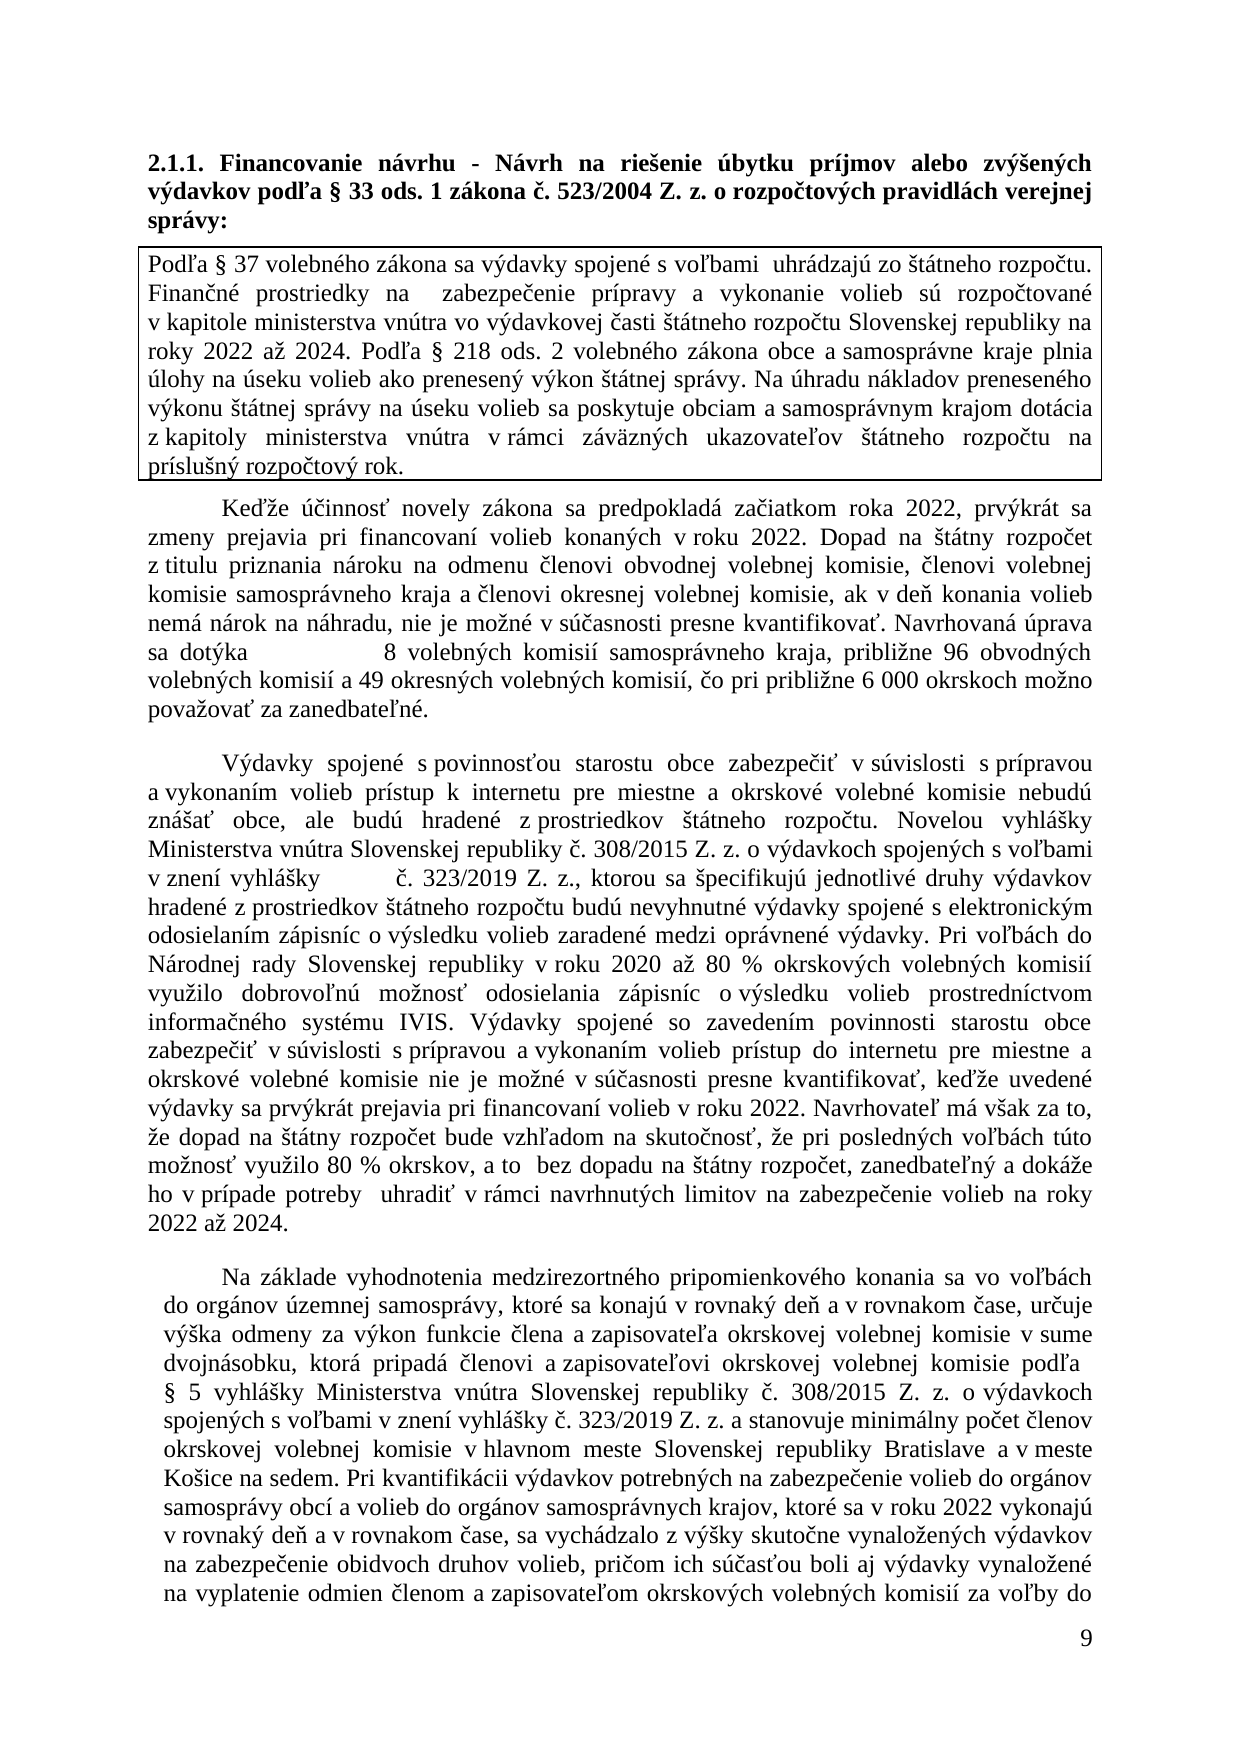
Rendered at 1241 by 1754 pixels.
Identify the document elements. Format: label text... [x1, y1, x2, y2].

text Výdavky spojené s povinnosťou starostu obce zabezpečiť v súvislosti s prípravou a vykonaním volieb prístup k internetu pre miestne a okrskové volebné komisie nebudú znášať obce, ale budú hradené z prostriedkov štátneho rozpočtu. Novelou vyhlášky Ministerstva vnútra Slovenskej republiky č. 308/2015 Z. z. o výdavkoch spojených s voľbami v znení vyhlášky č. 323/2019 Z. z., ktorou sa špecifikujú jednotlivé druhy výdavkov hradené z prostriedkov štátneho rozpočtu budú nevyhnutné výdavky spojené s elektronickým odosielaním zápisníc o výsledku volieb zaradené medzi oprávnené výdavky. Pri voľbách do Národnej rady Slovenskej republiky v roku 2020 až 80 % okrskových volebných komisií využilo dobrovoľnú možnosť odosielania zápisníc o výsledku volieb prostredníctvom informačného systému IVIS. Výdavky spojené so zavedením povinnosti starostu obce zabezpečiť v súvislosti s prípravou a vykonaním volieb prístup do internetu pre miestne a okrskové volebné komisie nie je možné v súčasnosti presne kvantifikovať, keďže uvedené výdavky sa prvýkrát prejavia pri financovaní volieb v roku 2022. Navrhovateľ má však za to, že dopad na štátny rozpočet bude vzhľadom na skutočnosť, že pri posledných voľbách túto možnosť využilo 80 % okrskov, a to bez dopadu na štátny rozpočet, zanedbateľný a dokáže ho v prípade potreby uhradiť v rámci navrhnutých limitov na zabezpečenie volieb na roky 2022 až 2024. [148, 748, 1093, 1237]
text Keďže účinnosť novely zákona sa predpokladá začiatkom roka 2022, prvýkrát sa zmeny prejavia pri financovaní volieb konaných v roku 2022. Dopad na štátny rozpočet z titulu priznania nároku na odmenu členovi obvodnej volebnej komisie, členovi volebnej komisie samosprávneho kraja a členovi okresnej volebnej komisie, ak v deň konania volieb nemá nárok na náhradu, nie je možné v súčasnosti presne kvantifikovať. Navrhovaná úprava sa dotýka 8 volebných komisií samosprávneho kraja, približne 96 obvodných volebných komisií a 49 okresných volebných komisií, čo pri približne 6 000 okrskoch možno považovať za zanedbateľné. [148, 493, 1093, 723]
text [163, 1262, 1093, 1607]
text 2.1.1. Financovanie návrhu - Návrh na riešenie úbytku príjmov alebo zvýšených výdavkov podľa § 33 ods. 1 zákona č. 523/2004 Z. z. o rozpočtových pravidlách verejnej správy: [148, 148, 1093, 234]
text Podľa § 37 volebného zákona sa výdavky spojené s voľbami uhrádzajú zo štátneho rozpočtu. Finančné prostriedky na zabezpečenie prípravy a vykonanie volieb sú rozpočtované v kapitole ministerstva vnútra vo výdavkovej časti štátneho rozpočtu Slovenskej republiky na roky 2022 až 2024. Podľa § 218 ods. 2 volebného zákona obce a samosprávne kraje plnia úlohy na úseku volieb ako prenesený výkon štátnej správy. Na úhradu nákladov preneseného výkonu štátnej správy na úseku volieb sa poskytuje obciam a samosprávnym krajom dotácia z kapitoly ministerstva vnútra v rámci záväzných ukazovateľov štátneho rozpočtu na príslušný rozpočtový rok. [139, 248, 1101, 479]
